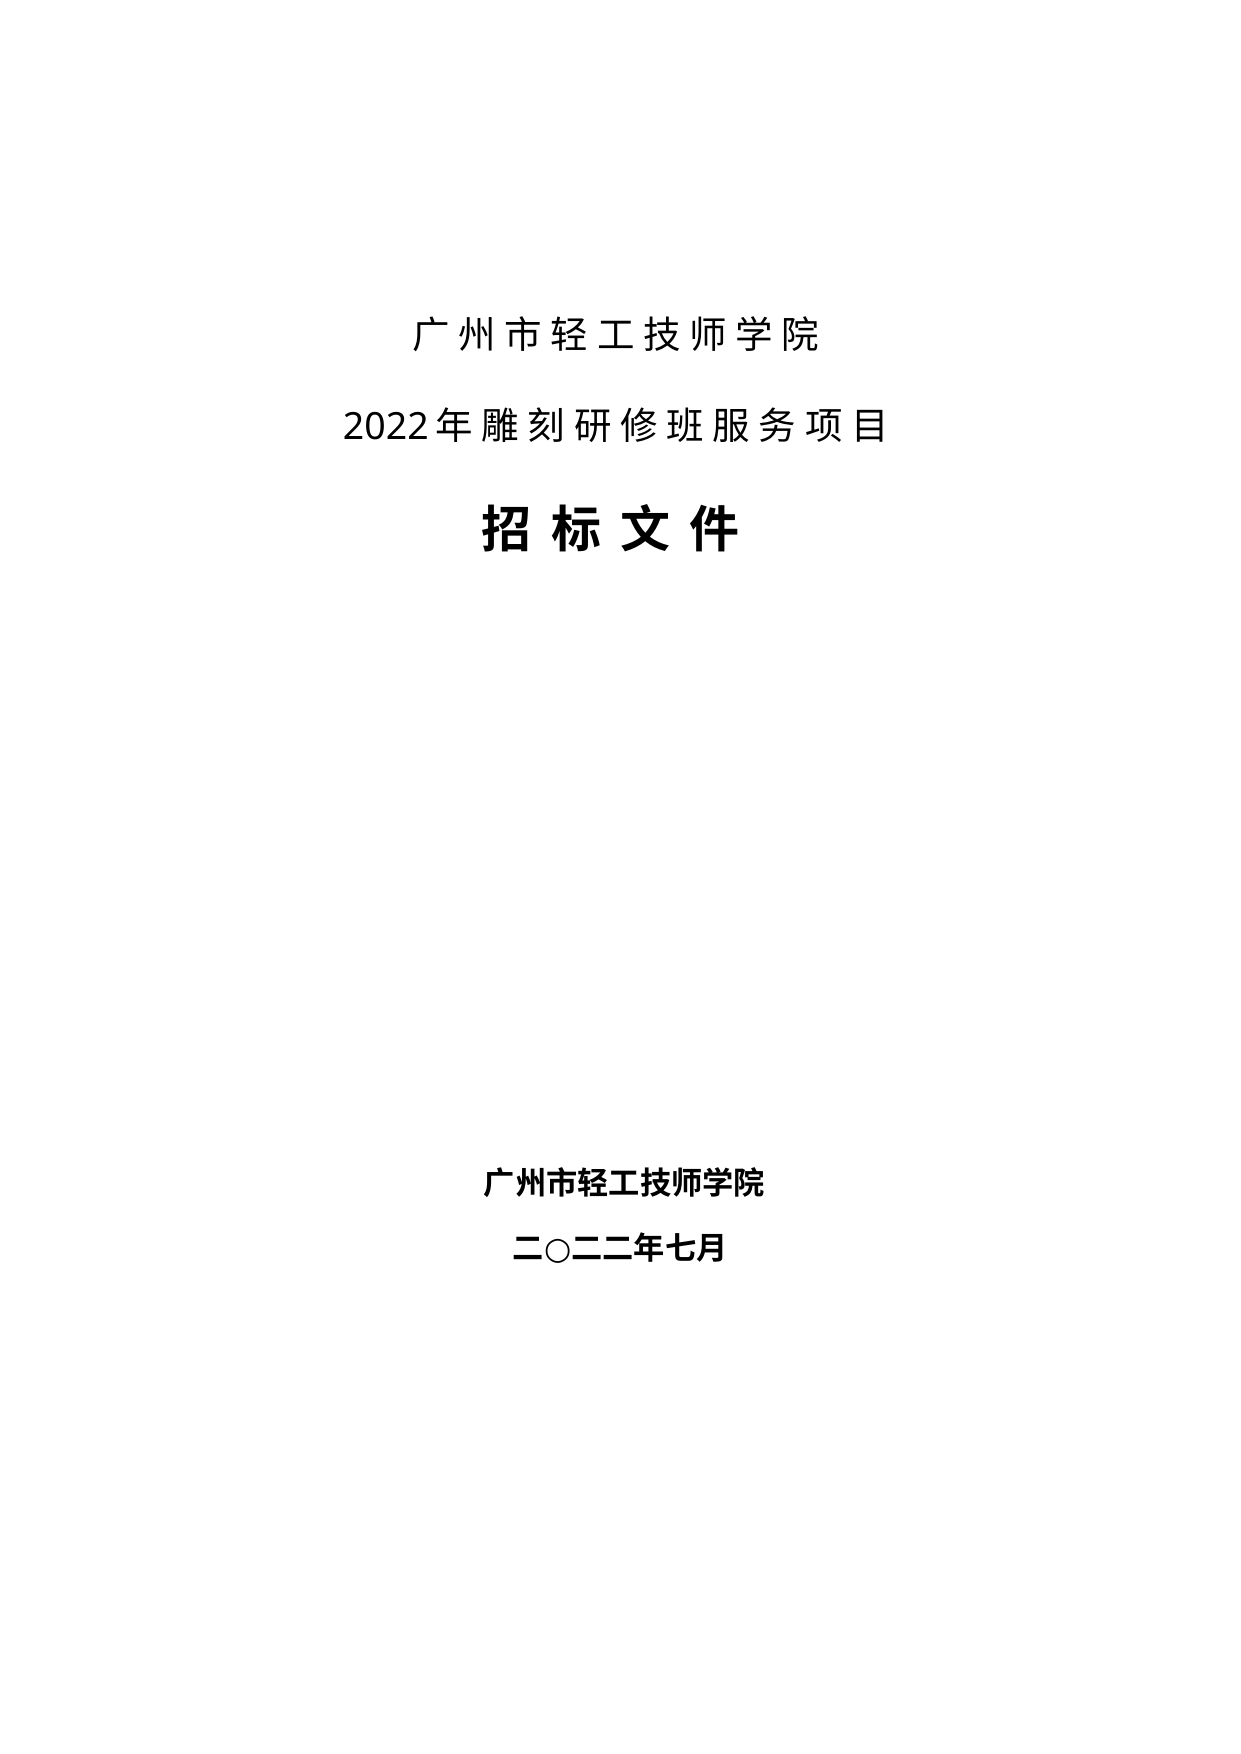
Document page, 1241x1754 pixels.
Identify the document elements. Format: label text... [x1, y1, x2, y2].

text 2022年雕刻研修班服务项目 [158, 377, 1083, 468]
text 广州市轻工技师学院 [158, 287, 1083, 377]
text 广州市轻工技师学院 [158, 1165, 1083, 1202]
text 招标文件 [158, 481, 1083, 572]
text 二○二二年七月 [158, 1223, 1083, 1268]
